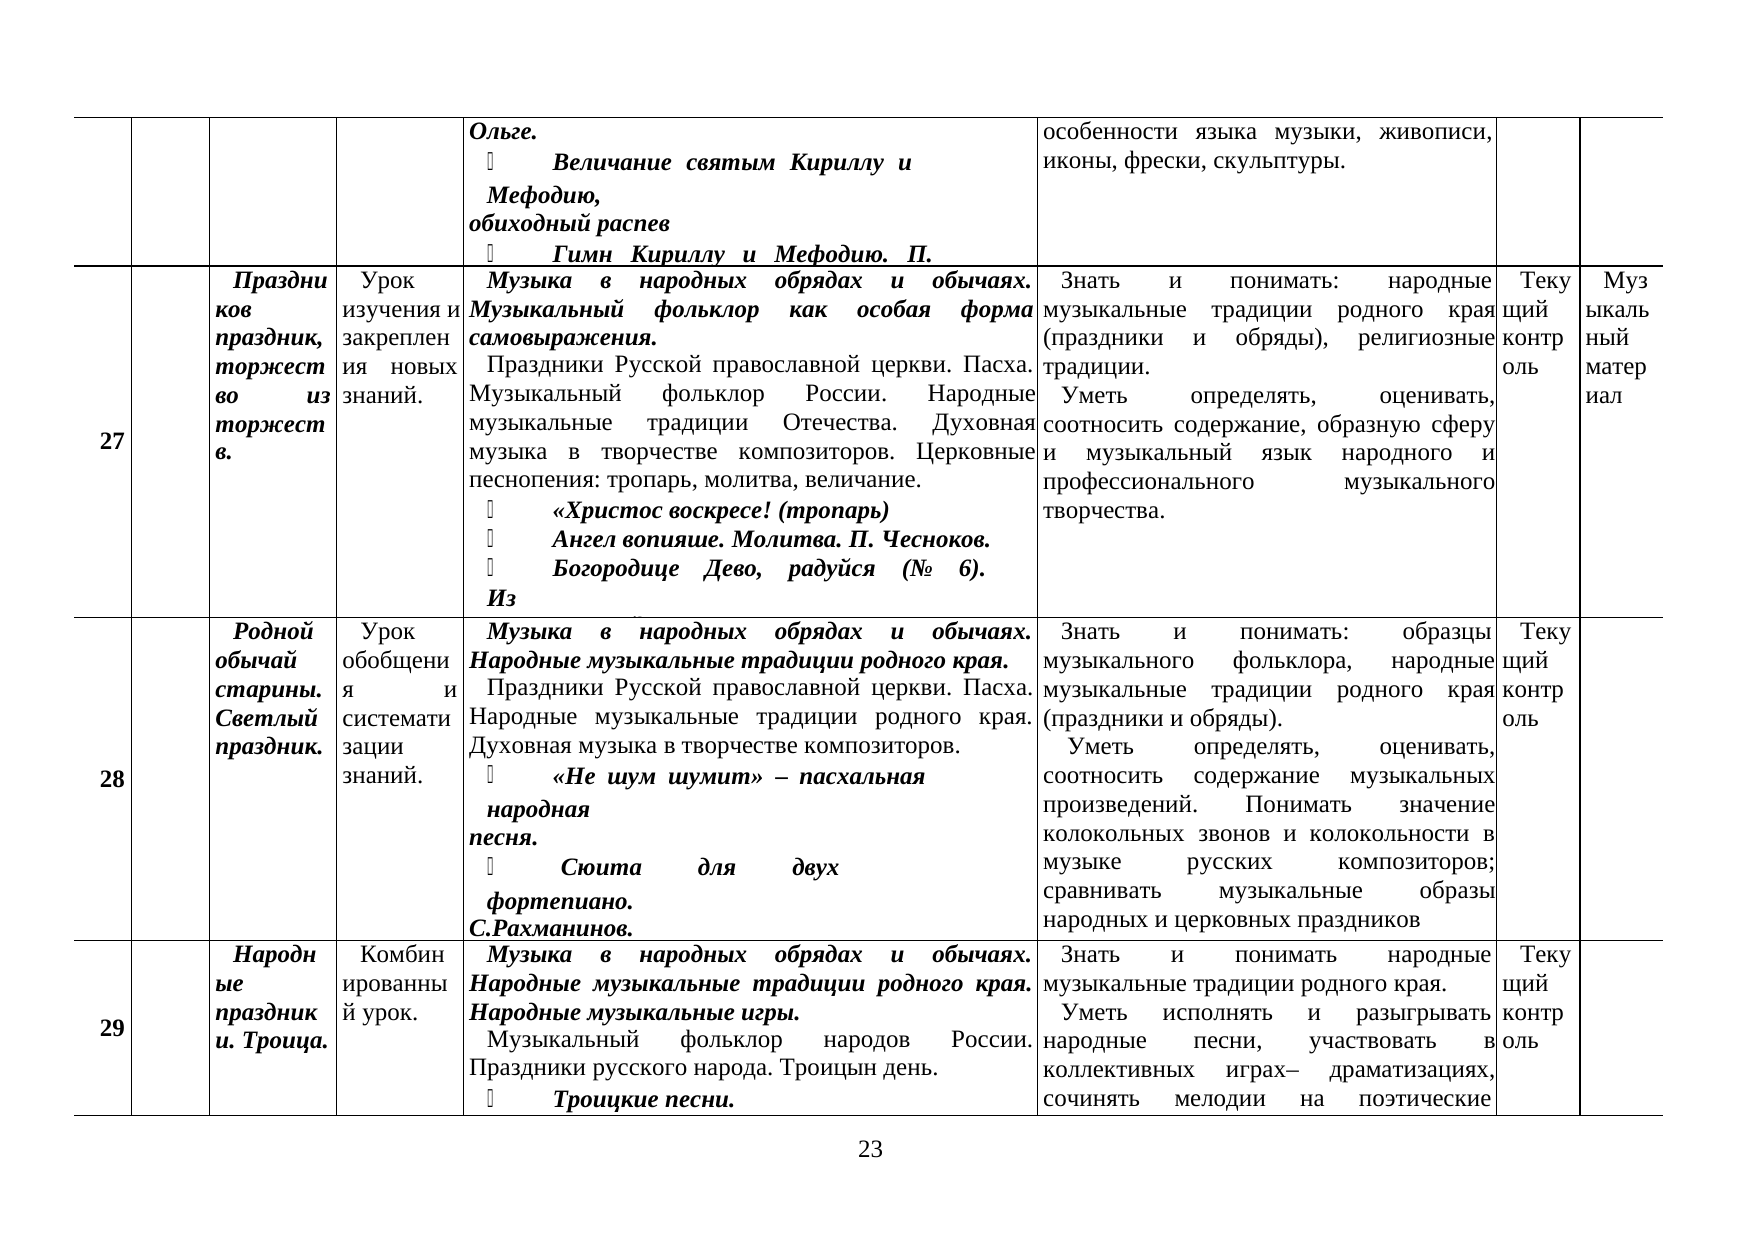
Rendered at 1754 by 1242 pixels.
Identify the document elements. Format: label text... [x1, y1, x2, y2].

table_cell Музыка в народных обрядах и обычаях. Музыкальный фольклор как особая форма самовыражения. Праздники Русской православной церкви. Пасха. Музыкальный фольклор России. Народные музыкальные традиции Отечества. Духовная музыка в творчестве композиторов. Церковные песнопения: тропарь, молитва, величание.  «Христос воскресе! (тропарь)  Ангел вопияше. Молитва. П. Чесноков.  Богородице Дево, радуйся (№ 6). Из «Всенощного бдения». С. Рахманинов. [464, 267, 1037, 617]
table_header [337, 118, 463, 265]
table_cell 27 [74, 267, 131, 617]
table_cell Музыка в народных обрядах и обычаях. Народные музыкальные традиции родного края. Народные музыкальные игры. Музыкальный фольклор народов России. Праздники русского народа. Троицын день.  Троицкие песни. [464, 941, 1037, 1115]
table_header [210, 118, 336, 265]
table_cell Праздни ков праздник, торжест во из торжест в. [210, 267, 336, 617]
table_header особенности языка музыки, живописи, иконы, фрески, скульптуры. [1038, 118, 1496, 265]
table_header [1581, 118, 1663, 265]
text 23 [854, 1134, 887, 1163]
table_cell [132, 618, 209, 939]
table_cell 29 [74, 941, 131, 1115]
table_cell Народн ые праздник и. Троица. [210, 941, 336, 1115]
table_cell Знать и понимать: образцы музыкального фольклора, народные музыкальные традиции родного края (праздники и обряды). Уметь определять, оценивать, соотносить содержание музыкальных произведений. Понимать значение колокольных звонов и колокольности в музыке русских композиторов; сравнивать музыкальные образы народных и церковных праздников [1038, 618, 1496, 939]
table_cell Теку щий контр оль [1497, 267, 1579, 617]
table_cell Теку щий контр оль [1497, 941, 1579, 1115]
table_cell [1581, 618, 1663, 939]
table_cell Знать и понимать народные музыкальные традиции родного края. Уметь исполнять и разыгрывать народные песни, участвовать в коллективных играх– драматизациях, сочинять мелодии на поэтические [1038, 941, 1496, 1115]
table_cell Комбин ированны й урок. [337, 941, 463, 1115]
table_cell [132, 267, 209, 617]
table_cell Знать и понимать: народные музыкальные традиции родного края (праздники и обряды), религиозные традиции. Уметь определять, оценивать, соотносить содержание, образную сферу и музыкальный язык народного и профессионального музыкального творчества. [1038, 267, 1496, 617]
table_cell Урок обобщени я и системати зации знаний. [337, 618, 463, 939]
table_cell [132, 941, 209, 1115]
table_header [74, 118, 131, 265]
table_cell Музыка в народных обрядах и обычаях. Народные музыкальные традиции родного края. Праздники Русской православной церкви. Пасха. Народные музыкальные традиции родного края. Духовная музыка в творчестве композиторов.  «Не шум шумит» – пасхальная народная песня.  Сюита для двух фортепиано. С.Рахманинов.  Светлый праздник. Финал Сюиты – фантазии для двух фортепиано. С. Рахманинов. [464, 618, 1037, 939]
table_cell 28 [74, 618, 131, 939]
table_header [132, 118, 209, 265]
table_header [1497, 118, 1579, 265]
table_cell [1581, 941, 1663, 1115]
table_cell Муз ыкаль ный матер иал [1581, 267, 1663, 617]
table_cell Родной обычай старины. Светлый праздник. [210, 618, 336, 939]
table_header Ольге.  Величание святым Кириллу и Мефодию, обиходный распев  Гимн Кириллу и Мефодию. П. Пипков, слова С. Михайловский. [464, 118, 1037, 265]
table_cell Теку щий контр оль [1497, 618, 1579, 939]
table_cell Урок изучения и закреплен ия новых знаний. [337, 267, 463, 617]
